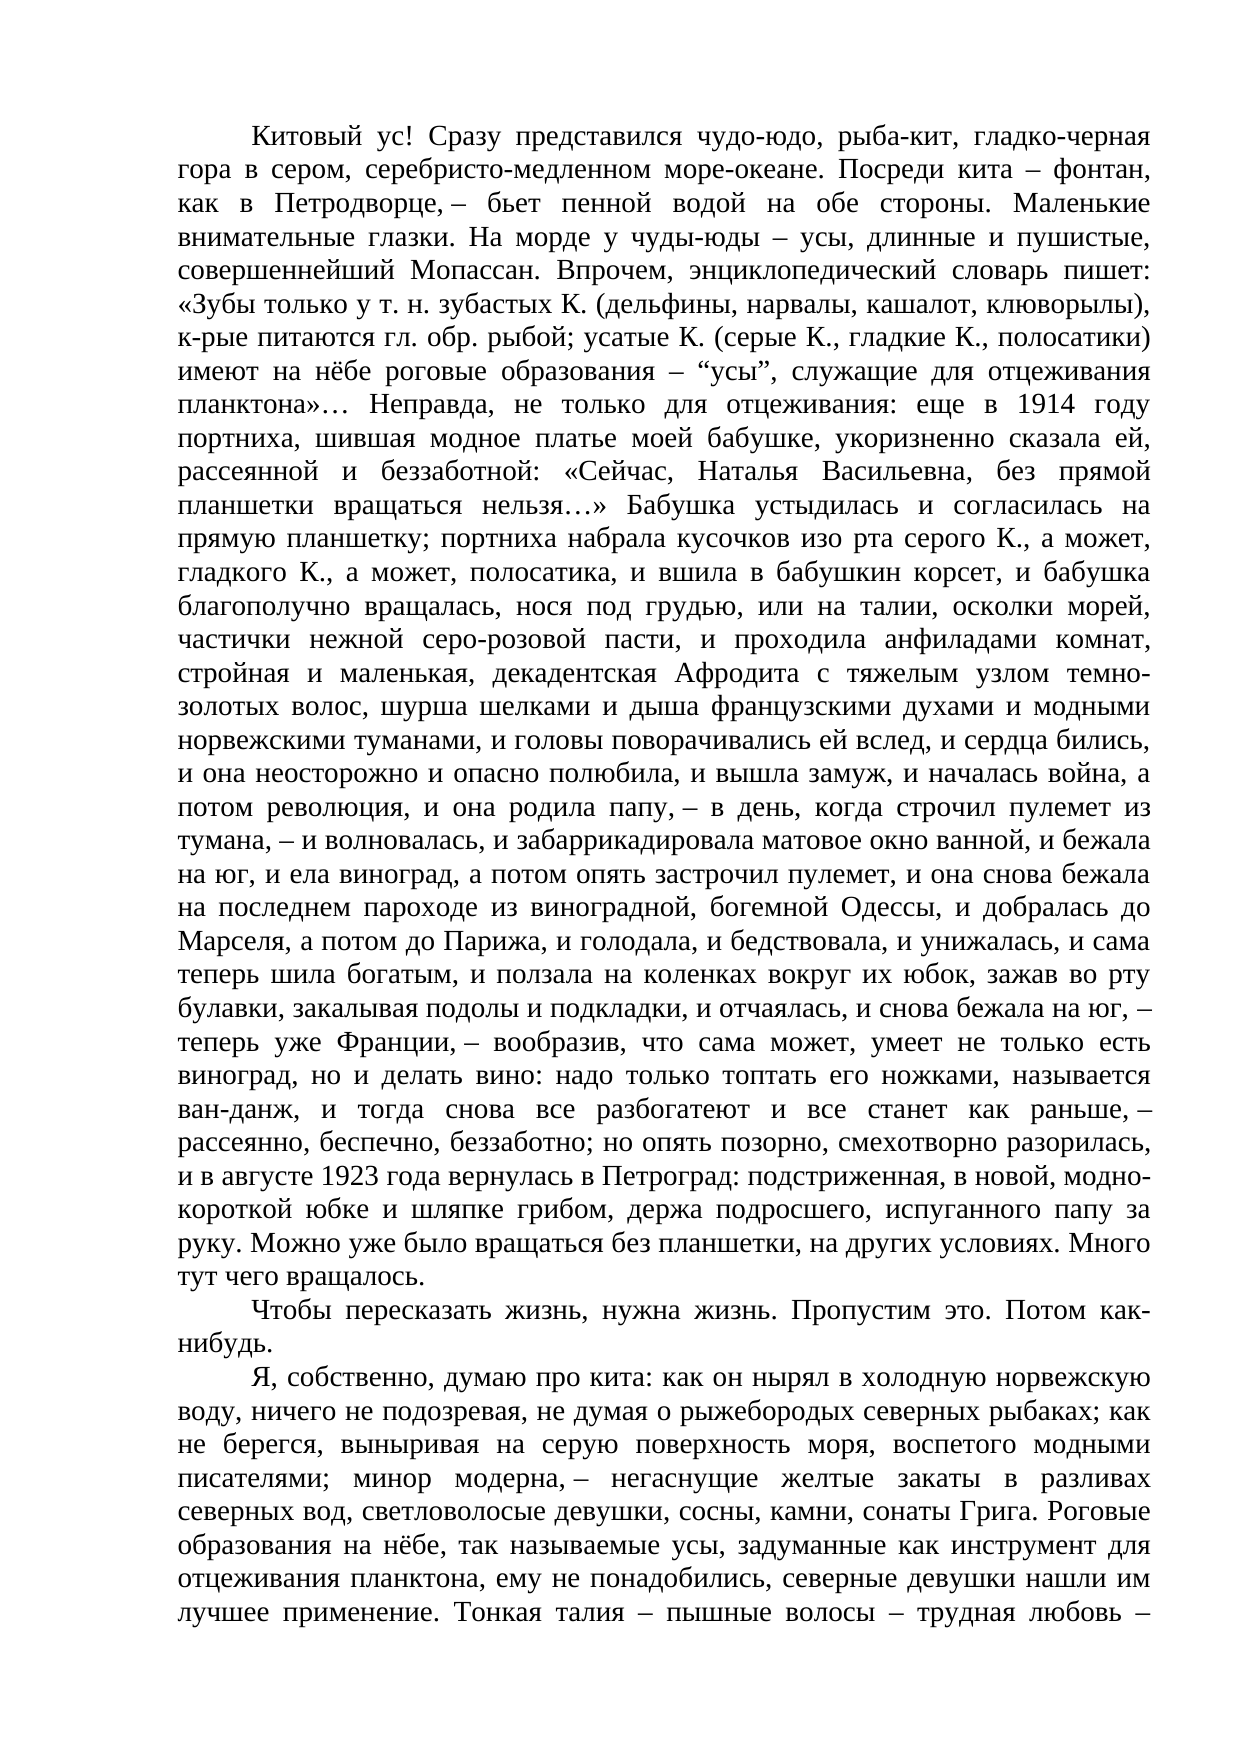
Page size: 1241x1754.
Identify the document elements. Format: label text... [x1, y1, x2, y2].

text Чтобы пересказать жизнь, нужна жизнь. Пропустим это. Потом как-нибудь. [177, 1292, 1152, 1359]
text Китовый ус! Сразу представился чудо-юдо, рыба-кит, гладко-черная гора в сером, серебристо-медленном море-океане. Посреди кита – фонтан, как в Петродворце, – бьет пенной водой на обе стороны. Маленькие внимательные глазки. На морде у чуды-юды – усы, длинные и пушистые, совершеннейший Мопассан. Впрочем, энциклопедический словарь пишет: «Зубы только у т. н. зубастых К. (дельфины, нарвалы, кашалот, клюворылы), к-рые питаются гл. обр. рыбой; усатые К. (серые К., гладкие К., полосатики) имеют на нёбе роговые образования – “усы”, служащие для отцеживания планктона»… Неправда, не только для отцеживания: еще в 1914 году портниха, шившая модное платье моей бабушке, укоризненно сказала ей, рассеянной и беззаботной: «Сейчас, Наталья Васильевна, без прямой планшетки вращаться нельзя…» Бабушка устыдилась и согласилась на прямую планшетку; портниха набрала кусочков изо рта серого К., а может, гладкого К., а может, полосатика, и вшила в бабушкин корсет, и бабушка благополучно вращалась, нося под грудью, или на талии, осколки морей, частички нежной серо-розовой пасти, и проходила анфиладами комнат, стройная и маленькая, декадентская Афродита с тяжелым узлом темно-золотых волос, шурша шелками и дыша французскими духами и модными норвежскими туманами, и головы поворачивались ей вслед, и сердца бились, и она неосторожно и опасно полюбила, и вышла замуж, и началась война, а потом революция, и она родила папу, – в день, когда строчил пулемет из тумана, – и волновалась, и забаррикадировала матовое окно ванной, и бежала на юг, и ела виноград, а потом опять застрочил пулемет, и она снова бежала на последнем пароходе из виноградной, богемной Одессы, и добралась до Марселя, а потом до Парижа, и голодала, и бедствовала, и унижалась, и сама теперь шила богатым, и ползала на коленках вокруг их юбок, зажав во рту булавки, закалывая подолы и подкладки, и отчаялась, и снова бежала на юг, – теперь уже Франции, – вообразив, что сама может, умеет не только есть виноград, но и делать вино: надо только топтать его ножками, называется ван-данж, и тогда снова все разбогатеют и все станет как раньше, – рассеянно, беспечно, беззаботно; но опять позорно, смехотворно разорилась, и в августе 1923 года вернулась в Петроград: подстриженная, в новой, модно-короткой юбке и шляпке грибом, держа подросшего, испуганного папу за руку. Можно уже было вращаться без планшетки, на других условиях. Много тут чего вращалось. [177, 118, 1152, 1292]
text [177, 1359, 1152, 1627]
